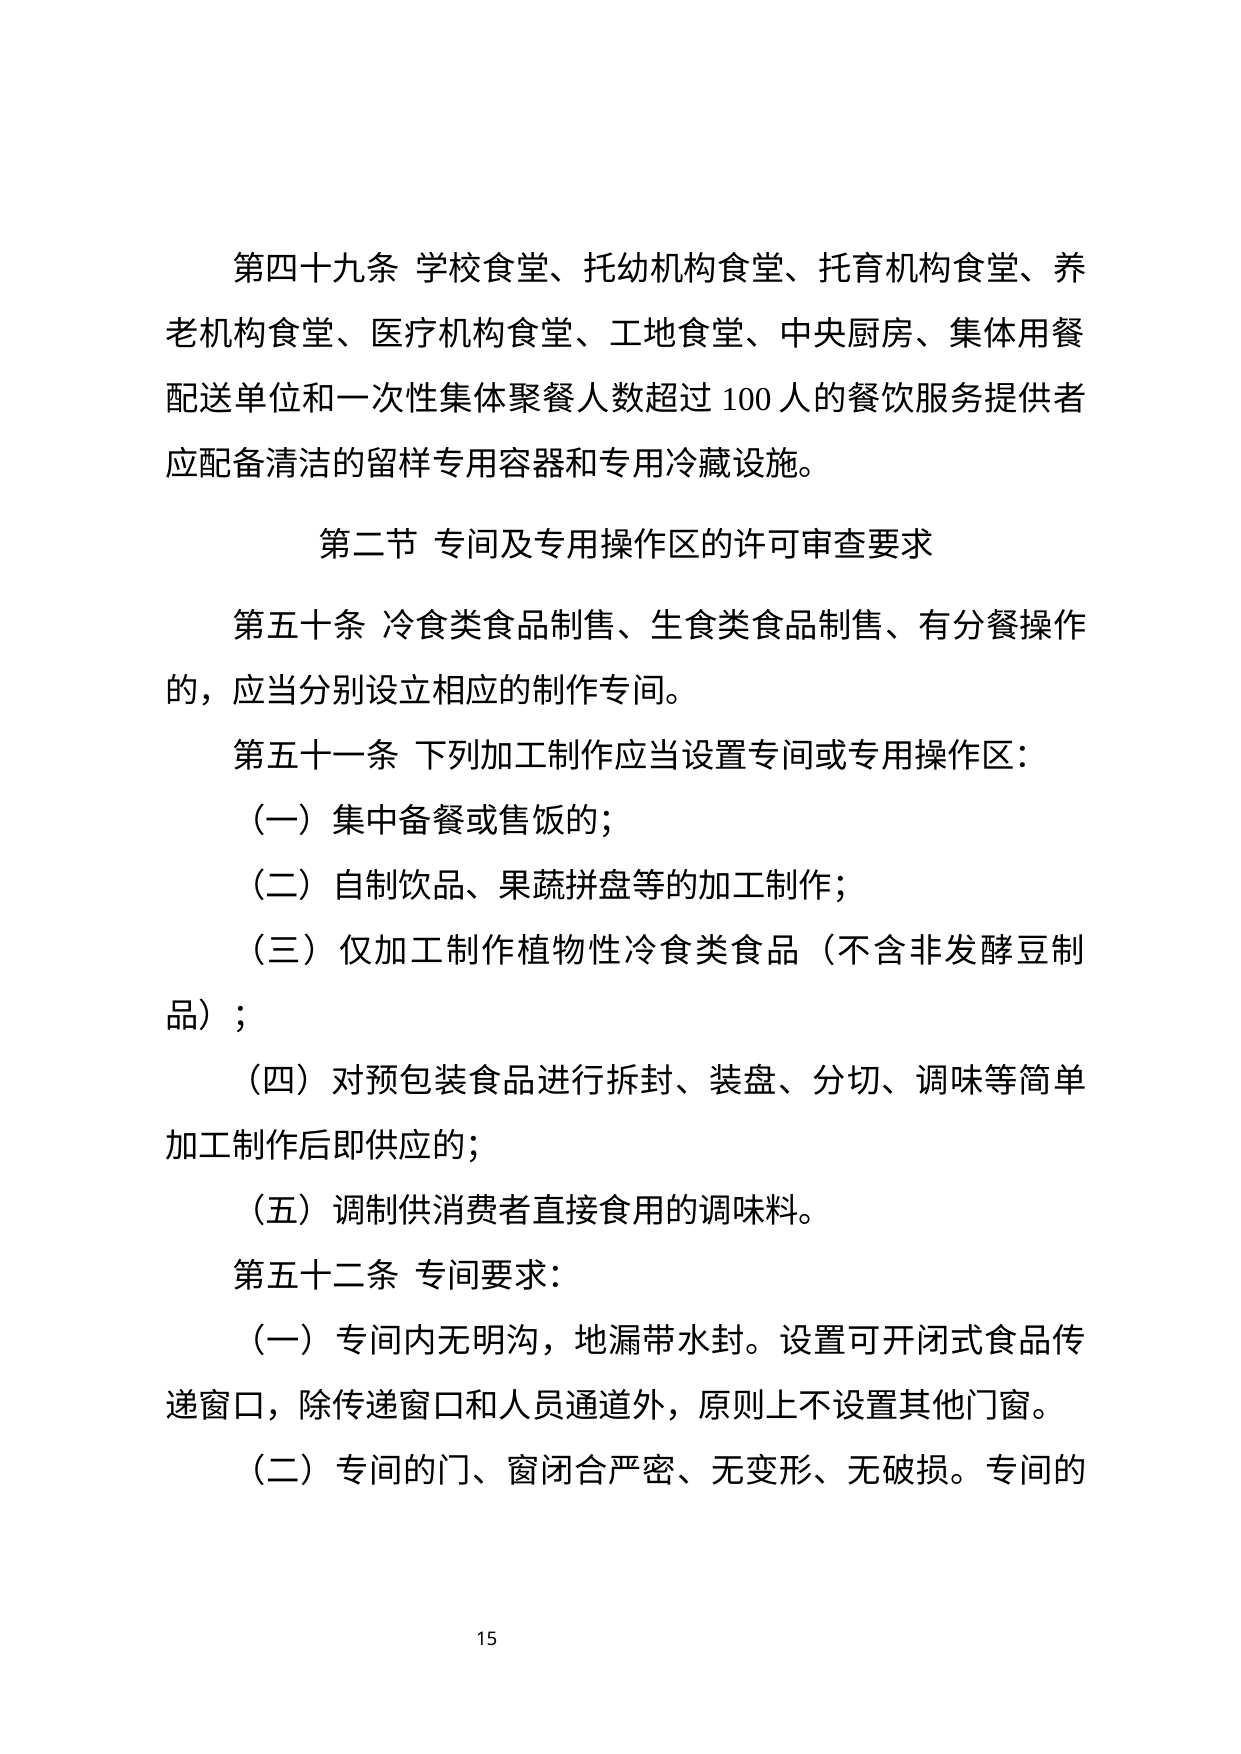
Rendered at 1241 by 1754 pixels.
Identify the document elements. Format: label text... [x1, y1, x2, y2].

list （二）自制饮品、果蔬拼盘等的加工制作； [165, 851, 1087, 916]
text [165, 1436, 1087, 1501]
text 第五十二条 专间要求： [165, 1241, 1087, 1306]
text （四）对预包装食品进行拆封、装盘、分切、调味等简单加工制作后即供应的； [165, 1046, 1087, 1176]
text 第五十一条 下列加工制作应当设置专间或专用操作区： [165, 721, 1087, 786]
list （五）调制供消费者直接食用的调味料。 [165, 1176, 1087, 1241]
text 第五十条 冷食类食品制售、生食类食品制售、有分餐操作的，应当分别设立相应的制作专间。 [165, 591, 1087, 721]
text （一）专间内无明沟，地漏带水封。设置可开闭式食品传递窗口，除传递窗口和人员通道外，原则上不设置其他门窗。 [165, 1306, 1087, 1436]
list （三）仅加工制作植物性冷食类食品（不含非发酵豆制品）； [165, 916, 1087, 1046]
list 第四十九条 学校食堂、托幼机构食堂、托育机构食堂、养老机构食堂、医疗机构食堂、工地食堂、中央厨房、集体用餐配送单位和一次性集体聚餐人数超过100人的餐饮服务提供者应配备清洁的留样专用容器和专用冷藏设施。 [165, 233, 1087, 493]
list （一）集中备餐或售饭的； [165, 786, 1087, 851]
text 第二节 专间及专用操作区的许可审查要求 [165, 509, 1087, 574]
